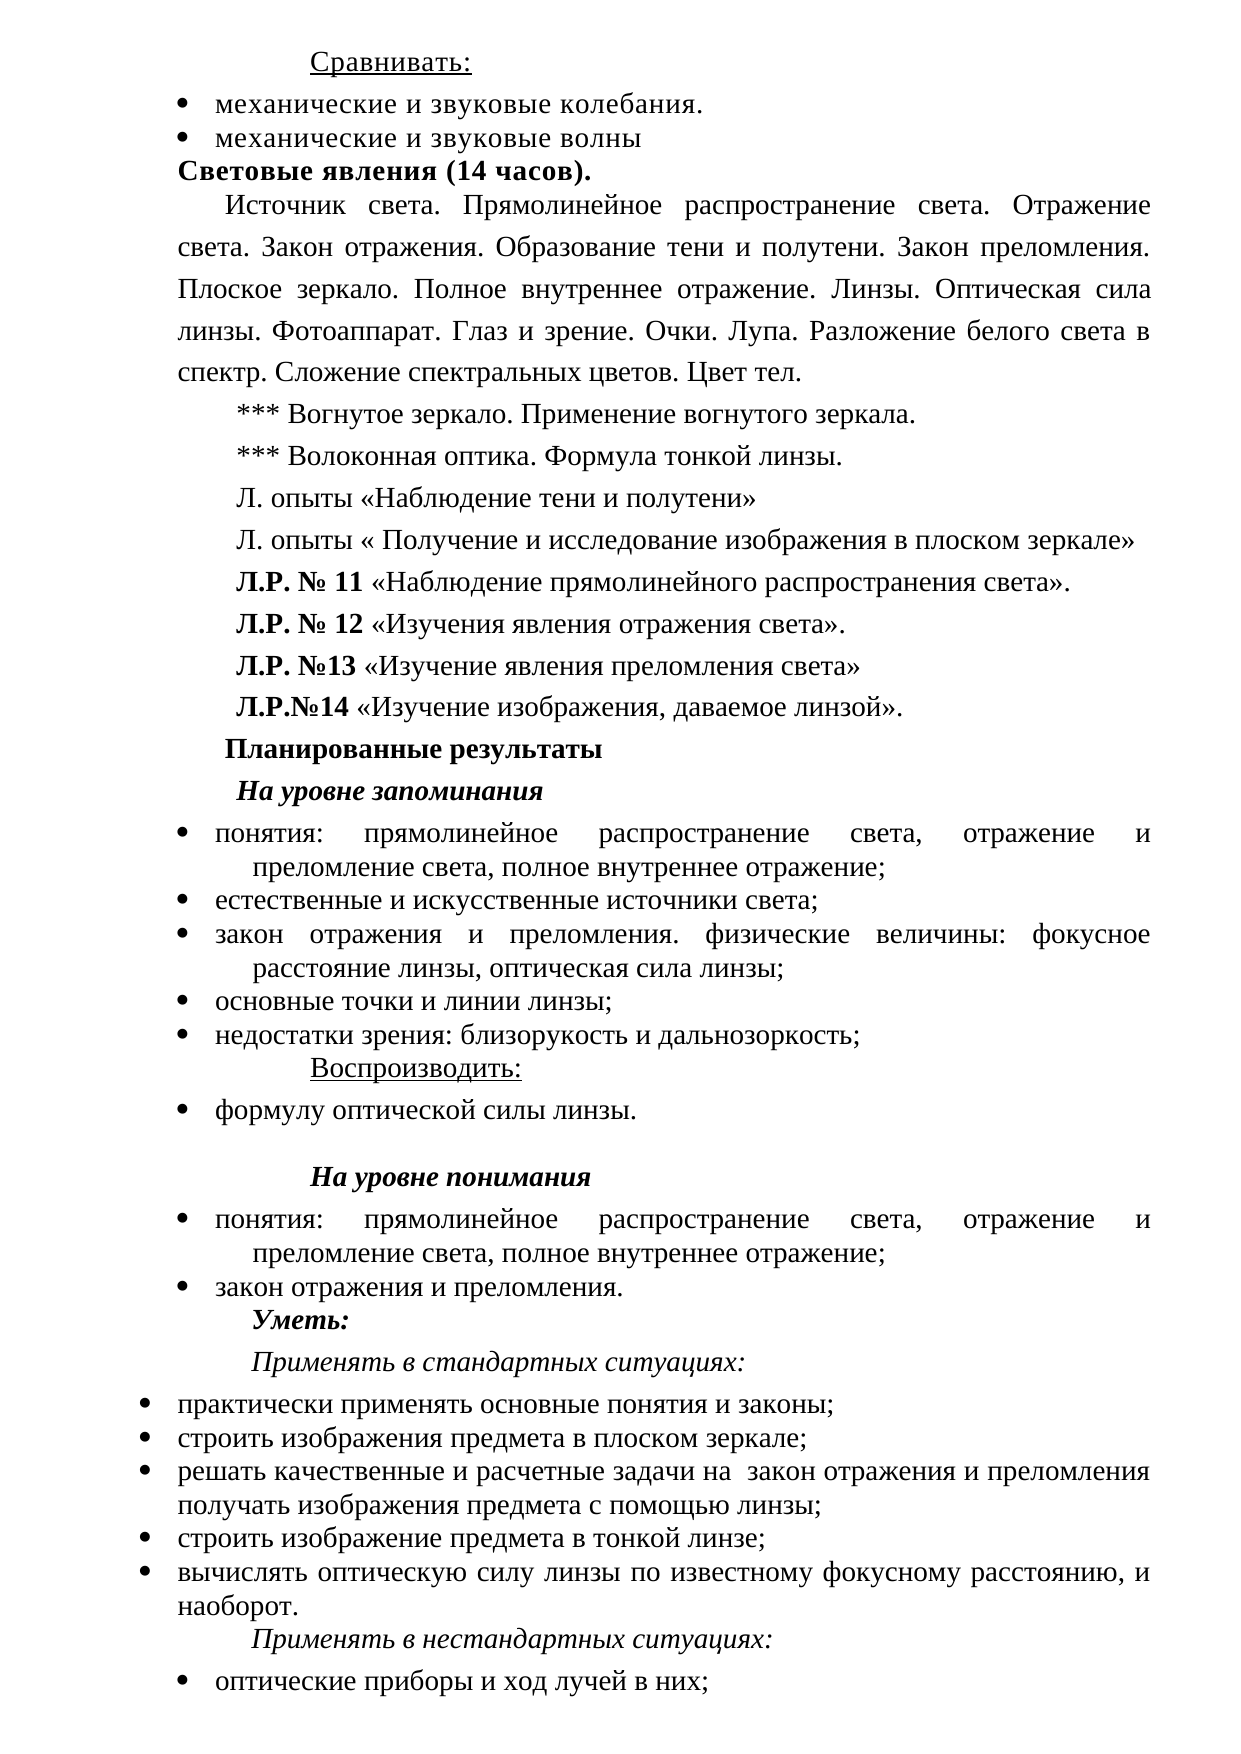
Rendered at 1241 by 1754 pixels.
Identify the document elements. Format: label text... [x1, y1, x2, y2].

list механические и звуковые волны [177, 120, 1152, 153]
text Источник света. Прямолинейное распространение света. Отражение света. Закон отражения. Образование тени и полутени. Закон преломления. Плоское зеркало. Полное внутреннее отражение. Линзы. Оптическая сила линзы. Фотоаппарат. Глаз и зрение. Очки. Лупа. Разложение белого света в спектр. Сложение спектральных цветов. Цвет тел. [177, 187, 1152, 388]
list понятия: прямолинейное распространение света, отражение и преломление света, полное внутреннее отражение; [177, 815, 1152, 882]
text Л. опыты « Получение и исследование изображения в плоском зеркале» [177, 522, 1152, 556]
text Л.Р. № 11 «Наблюдение прямолинейного распространения света». [177, 564, 1152, 597]
text Уметь: [215, 1302, 1152, 1336]
list формулу оптической силы линзы. [177, 1092, 1152, 1126]
text Л.Р. № 12 «Изучения явления отражения света». [177, 606, 1152, 639]
list механические и звуковые колебания. [177, 86, 1152, 120]
list понятия: прямолинейное распространение света, отражение и преломление света, полное внутреннее отражение; [177, 1201, 1152, 1269]
text Л.Р.№14 «Изучение изображения, даваемое линзой». [177, 689, 1152, 723]
text Применять в стандартных ситуациях: [215, 1344, 1152, 1378]
list строить изображение предмета в тонкой линзе; [140, 1521, 1152, 1554]
list недостатки зрения: близорукость и дальнозоркость; [177, 1017, 1152, 1051]
list естественные и искусственные источники света; [177, 882, 1152, 916]
list основные точки и линии линзы; [177, 983, 1152, 1017]
text Воспроизводить: [251, 1051, 1152, 1084]
text На уровне запоминания [177, 773, 1152, 807]
text На уровне понимания [251, 1159, 1152, 1193]
list практически применять основные понятия и законы; [140, 1386, 1152, 1420]
text *** Волоконная оптика. Формула тонкой линзы. [177, 438, 1152, 472]
text *** Вогнутое зеркало. Применение вогнутого зеркала. [177, 396, 1152, 430]
list решать качественные и расчетные задачи на закон отражения и преломления получать изображения предмета с помощью линзы; [140, 1453, 1152, 1521]
list вычислять оптическую силу линзы по известному фокусному расстоянию, и наоборот. [140, 1554, 1152, 1621]
list закон отражения и преломления. [177, 1269, 1152, 1302]
list строить изображения предмета в плоском зеркале; [140, 1420, 1152, 1453]
text Сравнивать: [251, 44, 1152, 78]
list оптические приборы и ход лучей в них; [177, 1663, 1152, 1697]
text Световые явления (14 часов). [177, 153, 1152, 187]
text Л.Р. №13 «Изучение явления преломления света» [177, 648, 1152, 681]
list закон отражения и преломления. физические величины: фокусное расстояние линзы, оптическая сила линзы; [177, 916, 1152, 983]
text Применять в нестандартных ситуациях: [215, 1621, 1152, 1655]
text Л. опыты «Наблюдение тени и полутени» [177, 480, 1152, 514]
text Планированные результаты [177, 731, 1152, 765]
